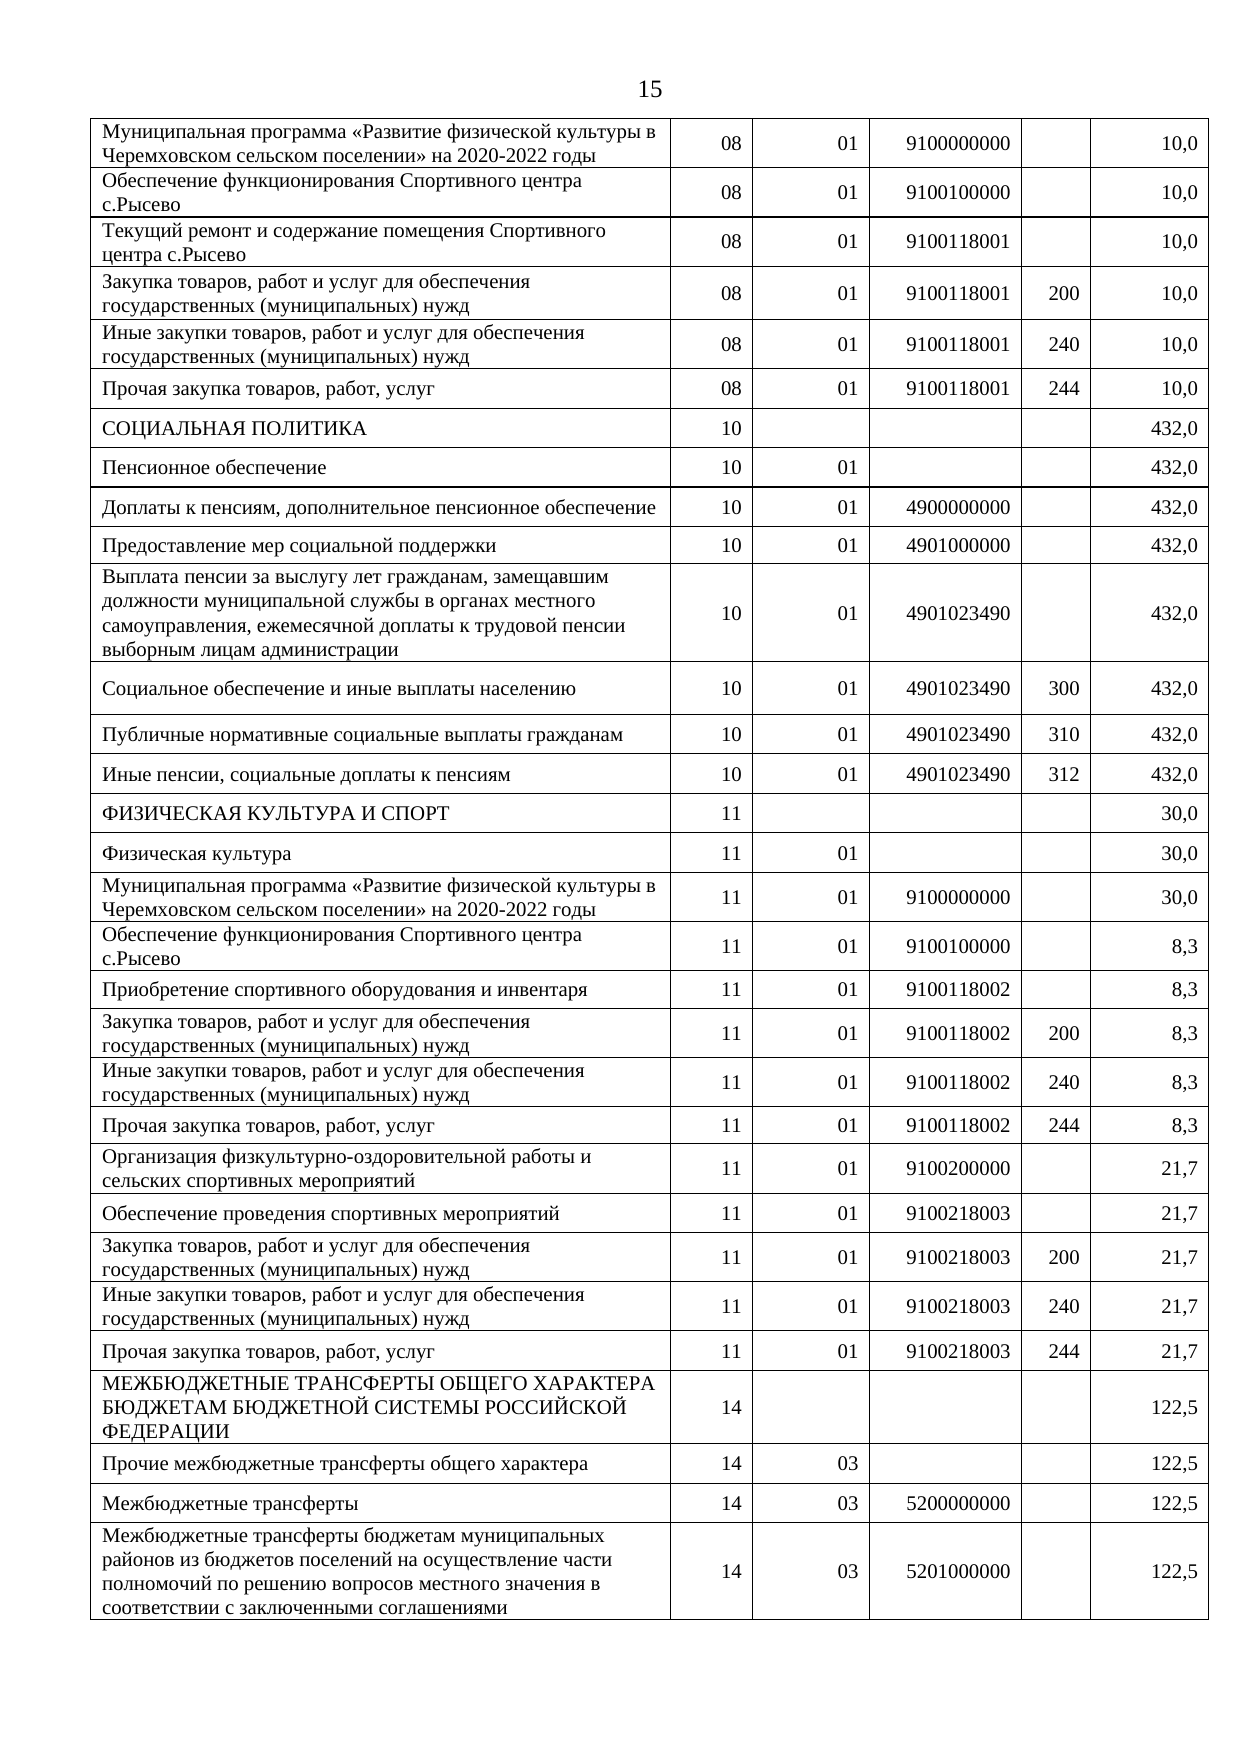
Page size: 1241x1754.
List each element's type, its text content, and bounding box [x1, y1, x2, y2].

table_cell 432,0 [1091, 715, 1208, 753]
table_cell 01 [753, 1107, 869, 1143]
table_cell 01 [753, 1194, 869, 1232]
table_cell Организация физкультурно-оздоровительной работы и сельских спортивных мероприятий [91, 1144, 670, 1192]
table_cell 11 [671, 1282, 752, 1330]
table_cell 08 [671, 119, 752, 167]
table_cell 21,7 [1091, 1331, 1208, 1370]
table_cell 10,0 [1091, 267, 1208, 319]
table_cell Закупка товаров, работ и услуг для обеспечения государственных (муниципальных) нужд [91, 1009, 670, 1057]
table_cell 244 [1022, 369, 1090, 407]
table_cell 30,0 [1091, 833, 1208, 872]
table_cell 01 [753, 922, 869, 970]
table_cell 5201000000 [870, 1523, 1021, 1619]
table_cell 01 [753, 1144, 869, 1192]
table_cell Обеспечение функционирования Спортивного центра с.Рысево [91, 168, 670, 216]
table_cell СОЦИАЛЬНАЯ ПОЛИТИКА [91, 409, 670, 447]
table_cell [1022, 448, 1090, 486]
table_cell [1022, 527, 1090, 563]
table_cell Иные закупки товаров, работ и услуг для обеспечения государственных (муниципальных) нужд [91, 1058, 670, 1106]
table_cell 14 [671, 1484, 752, 1522]
table_cell [753, 1371, 869, 1443]
table_cell 14 [671, 1444, 752, 1482]
table_cell 08 [671, 320, 752, 368]
table_cell 10,0 [1091, 119, 1208, 167]
table_cell 01 [753, 527, 869, 563]
table_cell 01 [753, 218, 869, 266]
table_cell 4900000000 [870, 488, 1021, 526]
table_cell [870, 1444, 1021, 1482]
table_cell 11 [671, 873, 752, 921]
table_cell [1022, 1444, 1090, 1482]
table_cell 03 [753, 1484, 869, 1522]
table_cell 9100100000 [870, 168, 1021, 216]
table_cell [1022, 488, 1090, 526]
table_cell 10 [671, 409, 752, 447]
table_cell 8,3 [1091, 1058, 1208, 1106]
table_cell 01 [753, 488, 869, 526]
table_cell Межбюджетные трансферты [91, 1484, 670, 1522]
table_cell 200 [1022, 1009, 1090, 1057]
table_cell 11 [671, 922, 752, 970]
table_cell 01 [753, 1233, 869, 1281]
table_cell Прочая закупка товаров, работ, услуг [91, 1107, 670, 1143]
table_cell 9100218003 [870, 1233, 1021, 1281]
table_cell 122,5 [1091, 1523, 1208, 1619]
table_cell Прочие межбюджетные трансферты общего характера [91, 1444, 670, 1482]
table_cell 01 [753, 873, 869, 921]
table_cell [870, 1371, 1021, 1443]
table_cell 11 [671, 1331, 752, 1370]
table_cell 10 [671, 564, 752, 661]
table_cell Физическая культура [91, 833, 670, 872]
table_cell Закупка товаров, работ и услуг для обеспечения государственных (муниципальных) нужд [91, 1233, 670, 1281]
table_cell 21,7 [1091, 1144, 1208, 1192]
table_cell 14 [671, 1371, 752, 1443]
table_cell 432,0 [1091, 564, 1208, 661]
table_cell 300 [1022, 662, 1090, 714]
table_cell Обеспечение функционирования Спортивного центра с.Рысево [91, 922, 670, 970]
table_cell [1022, 1194, 1090, 1232]
table_cell Прочая закупка товаров, работ, услуг [91, 1331, 670, 1370]
table_cell 01 [753, 1058, 869, 1106]
table_cell 10 [671, 448, 752, 486]
table_cell Пенсионное обеспечение [91, 448, 670, 486]
table_cell 9100218003 [870, 1194, 1021, 1232]
table_cell 01 [753, 971, 869, 1007]
table_cell 11 [671, 1107, 752, 1143]
table_cell 432,0 [1091, 409, 1208, 447]
table_cell 432,0 [1091, 662, 1208, 714]
table_cell [870, 794, 1021, 832]
table_cell 11 [671, 1194, 752, 1232]
table_cell 4901023490 [870, 754, 1021, 793]
table_cell Приобретение спортивного оборудования и инвентаря [91, 971, 670, 1007]
table_cell Муниципальная программа «Развитие физической культуры в Черемховском сельском поселении» на 2020-2022 годы [91, 873, 670, 921]
table_cell ФИЗИЧЕСКАЯ КУЛЬТУРА И СПОРТ [91, 794, 670, 832]
table_cell 200 [1022, 267, 1090, 319]
table_cell 03 [753, 1444, 869, 1482]
table_cell 8,3 [1091, 1107, 1208, 1143]
table_cell 01 [753, 754, 869, 793]
table_cell 10,0 [1091, 218, 1208, 266]
table_cell 312 [1022, 754, 1090, 793]
table_cell 432,0 [1091, 754, 1208, 793]
table_cell 5200000000 [870, 1484, 1021, 1522]
table_cell [753, 409, 869, 447]
table_cell Предоставление мер социальной поддержки [91, 527, 670, 563]
table_cell [1022, 794, 1090, 832]
table_cell 01 [753, 168, 869, 216]
table_cell 11 [671, 1144, 752, 1192]
table_cell 11 [671, 794, 752, 832]
table_cell 03 [753, 1523, 869, 1619]
table_cell 4901023490 [870, 662, 1021, 714]
table_cell 9100118001 [870, 369, 1021, 407]
table_cell 9100218003 [870, 1282, 1021, 1330]
table_cell [1022, 833, 1090, 872]
table_cell 10 [671, 715, 752, 753]
table_cell 9100100000 [870, 922, 1021, 970]
table_cell [1022, 1144, 1090, 1192]
table_cell 01 [753, 1009, 869, 1057]
table_cell [1022, 1371, 1090, 1443]
table_cell 244 [1022, 1107, 1090, 1143]
table_cell [1022, 168, 1090, 216]
table_cell 432,0 [1091, 527, 1208, 563]
table_cell 122,5 [1091, 1371, 1208, 1443]
table_cell МЕЖБЮДЖЕТНЫЕ ТРАНСФЕРТЫ ОБЩЕГО ХАРАКТЕРА БЮДЖЕТАМ БЮДЖЕТНОЙ СИСТЕМЫ РОССИЙСКОЙ ФЕДЕРАЦИИ [91, 1371, 670, 1443]
table_cell 01 [753, 1331, 869, 1370]
table_cell 10,0 [1091, 320, 1208, 368]
table_cell [1022, 922, 1090, 970]
table_cell Иные пенсии, социальные доплаты к пенсиям [91, 754, 670, 793]
table_cell 9100000000 [870, 873, 1021, 921]
table_cell 10,0 [1091, 168, 1208, 216]
table_cell [870, 448, 1021, 486]
table_cell 9100118001 [870, 218, 1021, 266]
table_cell 01 [753, 662, 869, 714]
table_cell 240 [1022, 320, 1090, 368]
table_cell 432,0 [1091, 448, 1208, 486]
table_cell 08 [671, 168, 752, 216]
table_cell [1022, 119, 1090, 167]
table_cell 9100118001 [870, 267, 1021, 319]
table_cell Обеспечение проведения спортивных мероприятий [91, 1194, 670, 1232]
table_cell 9100118002 [870, 1107, 1021, 1143]
table_cell [870, 409, 1021, 447]
table_cell 4901023490 [870, 715, 1021, 753]
table_cell 9100118002 [870, 1009, 1021, 1057]
table_cell 122,5 [1091, 1484, 1208, 1522]
table_cell 01 [753, 448, 869, 486]
table_cell 11 [671, 833, 752, 872]
table_cell [1022, 971, 1090, 1007]
table_cell Социальное обеспечение и иные выплаты населению [91, 662, 670, 714]
table_cell 10,0 [1091, 369, 1208, 407]
table_cell 01 [753, 1282, 869, 1330]
table_cell 122,5 [1091, 1444, 1208, 1482]
table_cell Текущий ремонт и содержание помещения Спортивного центра с.Рысево [91, 218, 670, 266]
table_cell 9100118002 [870, 971, 1021, 1007]
table_cell [1022, 218, 1090, 266]
table_cell 11 [671, 1009, 752, 1057]
table_cell 01 [753, 267, 869, 319]
table_cell 9100218003 [870, 1331, 1021, 1370]
table_cell [1022, 1484, 1090, 1522]
table_cell 200 [1022, 1233, 1090, 1281]
table_cell [1022, 564, 1090, 661]
table_cell 11 [671, 971, 752, 1007]
table_cell 4901000000 [870, 527, 1021, 563]
table_cell 01 [753, 369, 869, 407]
table_cell 11 [671, 1233, 752, 1281]
table_cell 14 [671, 1523, 752, 1619]
table_cell 01 [753, 119, 869, 167]
table_cell Прочая закупка товаров, работ, услуг [91, 369, 670, 407]
table_cell [753, 794, 869, 832]
table_cell 310 [1022, 715, 1090, 753]
table_cell 08 [671, 369, 752, 407]
table_cell 4901023490 [870, 564, 1021, 661]
table_cell 10 [671, 488, 752, 526]
table_cell 10 [671, 754, 752, 793]
table_cell 21,7 [1091, 1194, 1208, 1232]
table_cell 8,3 [1091, 971, 1208, 1007]
table_cell 8,3 [1091, 922, 1208, 970]
table_cell Публичные нормативные социальные выплаты гражданам [91, 715, 670, 753]
table_cell Закупка товаров, работ и услуг для обеспечения государственных (муниципальных) нужд [91, 267, 670, 319]
table_cell [870, 833, 1021, 872]
table_cell 08 [671, 267, 752, 319]
table_cell Иные закупки товаров, работ и услуг для обеспечения государственных (муниципальных) нужд [91, 320, 670, 368]
table_cell 11 [671, 1058, 752, 1106]
table_cell 9100000000 [870, 119, 1021, 167]
table_cell 21,7 [1091, 1282, 1208, 1330]
table_cell 240 [1022, 1282, 1090, 1330]
table_cell 10 [671, 527, 752, 563]
table_cell 30,0 [1091, 873, 1208, 921]
table_cell 240 [1022, 1058, 1090, 1106]
table_cell [1022, 1523, 1090, 1619]
table_cell 01 [753, 320, 869, 368]
table_cell 08 [671, 218, 752, 266]
table_cell Иные закупки товаров, работ и услуг для обеспечения государственных (муниципальных) нужд [91, 1282, 670, 1330]
table_cell 9100118002 [870, 1058, 1021, 1106]
table_cell 244 [1022, 1331, 1090, 1370]
table_cell 01 [753, 715, 869, 753]
table_cell [1022, 409, 1090, 447]
table_cell 21,7 [1091, 1233, 1208, 1281]
table_cell [1022, 873, 1090, 921]
table_cell 01 [753, 564, 869, 661]
table_cell 9100118001 [870, 320, 1021, 368]
table_cell 01 [753, 833, 869, 872]
table_cell 10 [671, 662, 752, 714]
table_cell 432,0 [1091, 488, 1208, 526]
table_cell 9100200000 [870, 1144, 1021, 1192]
table_cell Межбюджетные трансферты бюджетам муниципальных районов из бюджетов поселений на осуществление части полномочий по решению вопросов местного значения в соответствии с заключенными соглашениями [91, 1523, 670, 1619]
table_cell Выплата пенсии за выслугу лет гражданам, замещавшим должности муниципальной службы в органах местного самоуправления, ежемесячной доплаты к трудовой пенсии выборным лицам администрации [91, 564, 670, 661]
table_cell 30,0 [1091, 794, 1208, 832]
table_cell 8,3 [1091, 1009, 1208, 1057]
table_cell Муниципальная программа «Развитие физической культуры в Черемховском сельском поселении» на 2020-2022 годы [91, 119, 670, 167]
table_cell Доплаты к пенсиям, дополнительное пенсионное обеспечение [91, 488, 670, 526]
